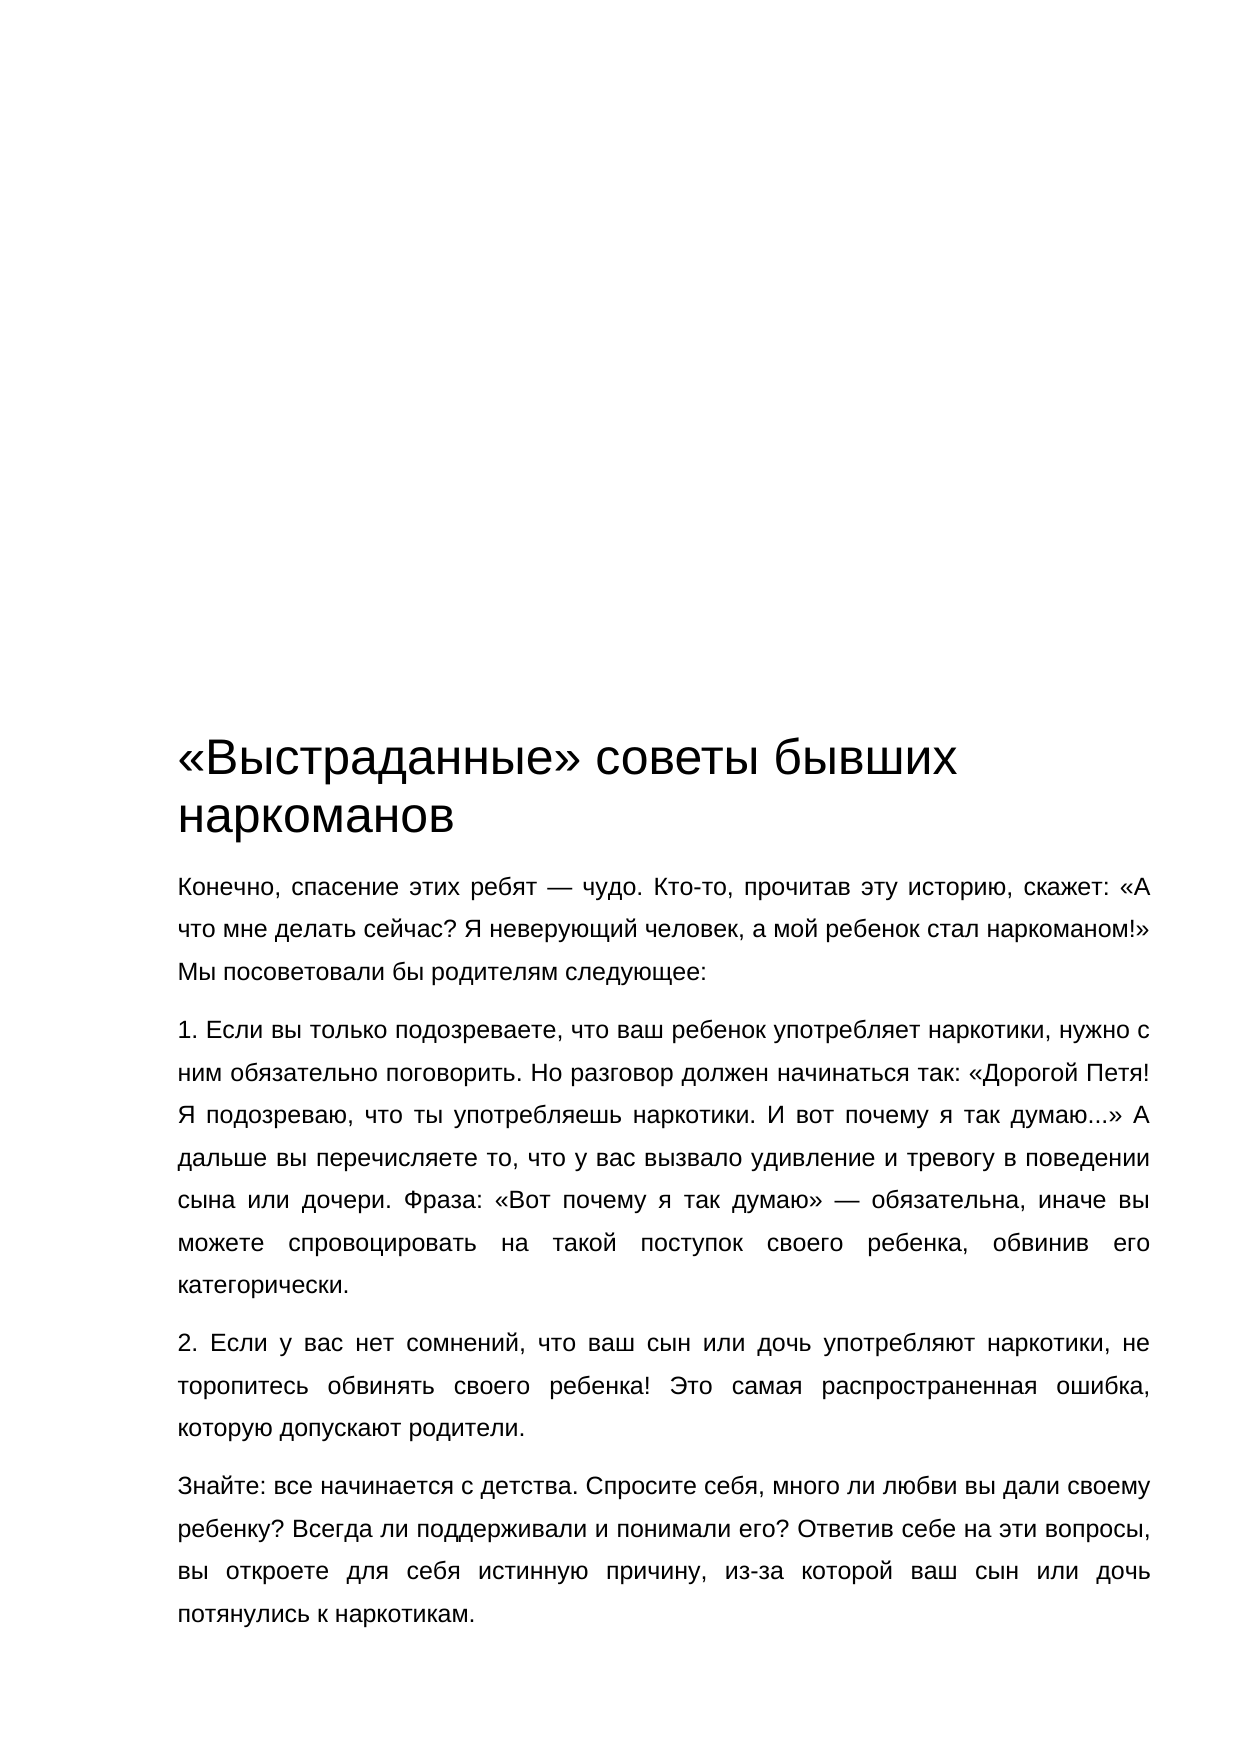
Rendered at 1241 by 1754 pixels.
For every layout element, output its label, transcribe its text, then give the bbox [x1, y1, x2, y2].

subtitle «Выстраданные» советы бывших наркоманов [177, 727, 1152, 842]
text 2. Если у вас нет сомнений, что ваш сын или дочь употребляют наркотики, не торопитесь обвинять своего ребенка! Это самая распространенная ошибка, которую допускают родители. [177, 1314, 1152, 1442]
text 1. Если вы только подозреваете, что ваш ребенок употребляет наркотики, нужно с ним обязательно поговорить. Но разговор должен начинаться так: «Дорогой Петя! Я подозреваю, что ты употребляешь наркотики. И вот почему я так думаю...» А дальше вы перечисляете то, что у вас вызвало удивление и тревогу в поведении сына или дочери. Фраза: «Вот почему я так думаю» — обязательна, иначе вы можете спровоцировать на такой поступок своего ребенка, обвинив его категорически. [177, 1001, 1152, 1299]
text Знайте: все начинается с детства. Спросите себя, много ли любви вы дали своему ребенку? Всегда ли поддерживали и понимали его? Ответив себе на эти вопросы, вы откроете для себя истинную причину, из-за которой ваш сын или дочь потянулись к наркотикам. [177, 1457, 1152, 1627]
text Конечно, спасение этих ребят — чудо. Кто-то, прочитав эту историю, скажет: «А что мне делать сейчас? Я неверующий человек, а мой ребенок стал наркоманом!» Мы посоветовали бы родителям следующее: [177, 858, 1152, 986]
